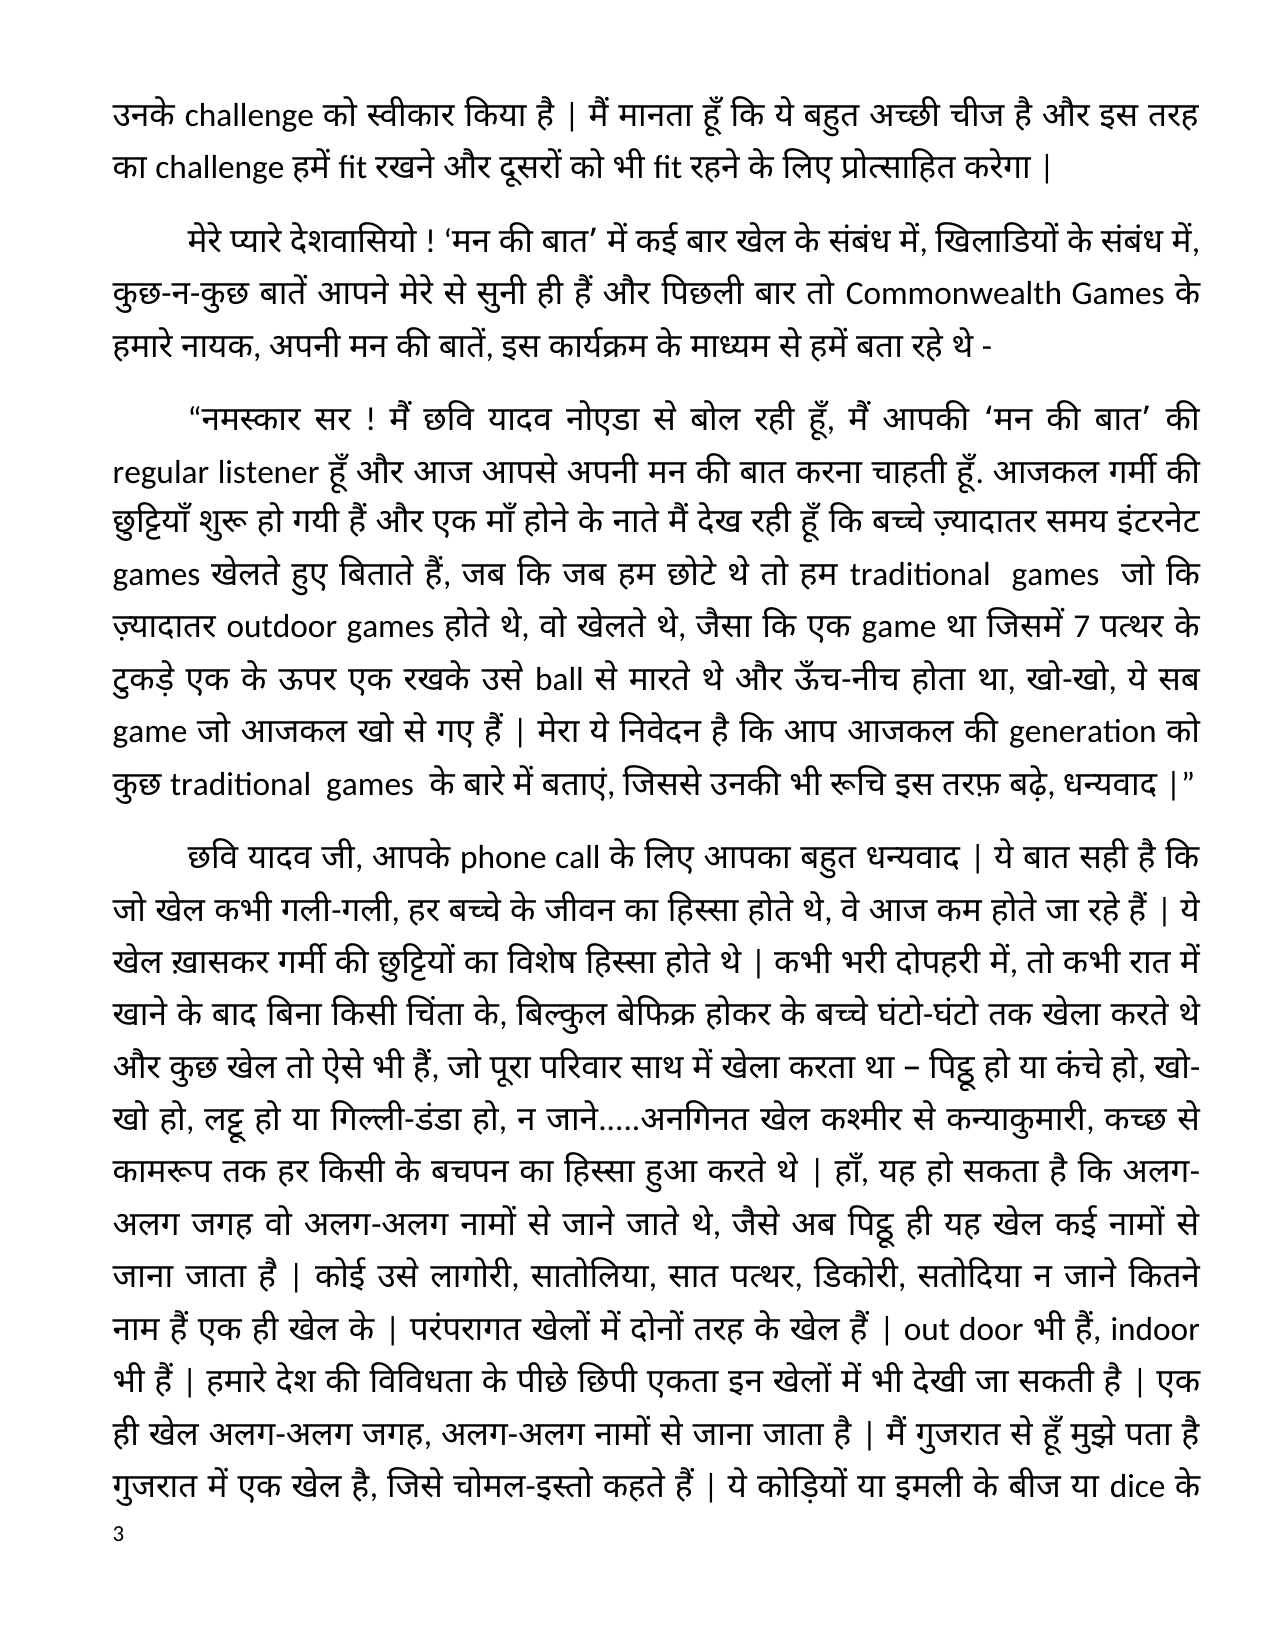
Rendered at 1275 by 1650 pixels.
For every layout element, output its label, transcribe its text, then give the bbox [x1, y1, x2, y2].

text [112, 94, 1200, 192]
text मेरे प्यारे देशवासियो ! ‘मन की बात’ में कई बार खेल के संबंध में, खिलाडियों के संबंध में, कुछ-न-कुछ बातें आपने मेरे से सुनी ही हैं और पिछली बार तो Commonwealth Games के हमारे नायक, अपनी मन की बातें, इस कार्यक्रम के माध्यम से हमें बता रहे थे - [112, 220, 1200, 371]
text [112, 836, 1200, 1511]
text “नमस्कार सर ! मैं छवि यादव नोएडा से बोल रही हूँ, मैं आपकी ‘मन की बात’ की regular listener हूँ और आज आपसे अपनी मन की बात करना चाहती हूँ. आजकल गर्मी की छुट्टियाँ शुरू हो गयी हैं और एक माँ होने के नाते मैं देख रही हूँ कि बच्चे ज़्यादातर समय इंटरनेट games खेलते हुए बिताते हैं, जब कि जब हम छोटे थे तो हम traditional games जो कि ज़्यादातर outdoor games होते थे, वो खेलते थे, जैसा कि एक game था जिसमें 7 पत्थर के टुकड़े एक के ऊपर एक रखके उसे ball से मारते थे और ऊँच-नीच होता था, खो-खो, ये सब game जो आजकल खो से गए हैं | मेरा ये निवेदन है कि आप आजकल की generation को कुछ traditional games के बारे में बताएं, जिससे उनकी भी रूचि इस तरफ़ बढ़े, धन्यवाद |” [112, 398, 1200, 808]
